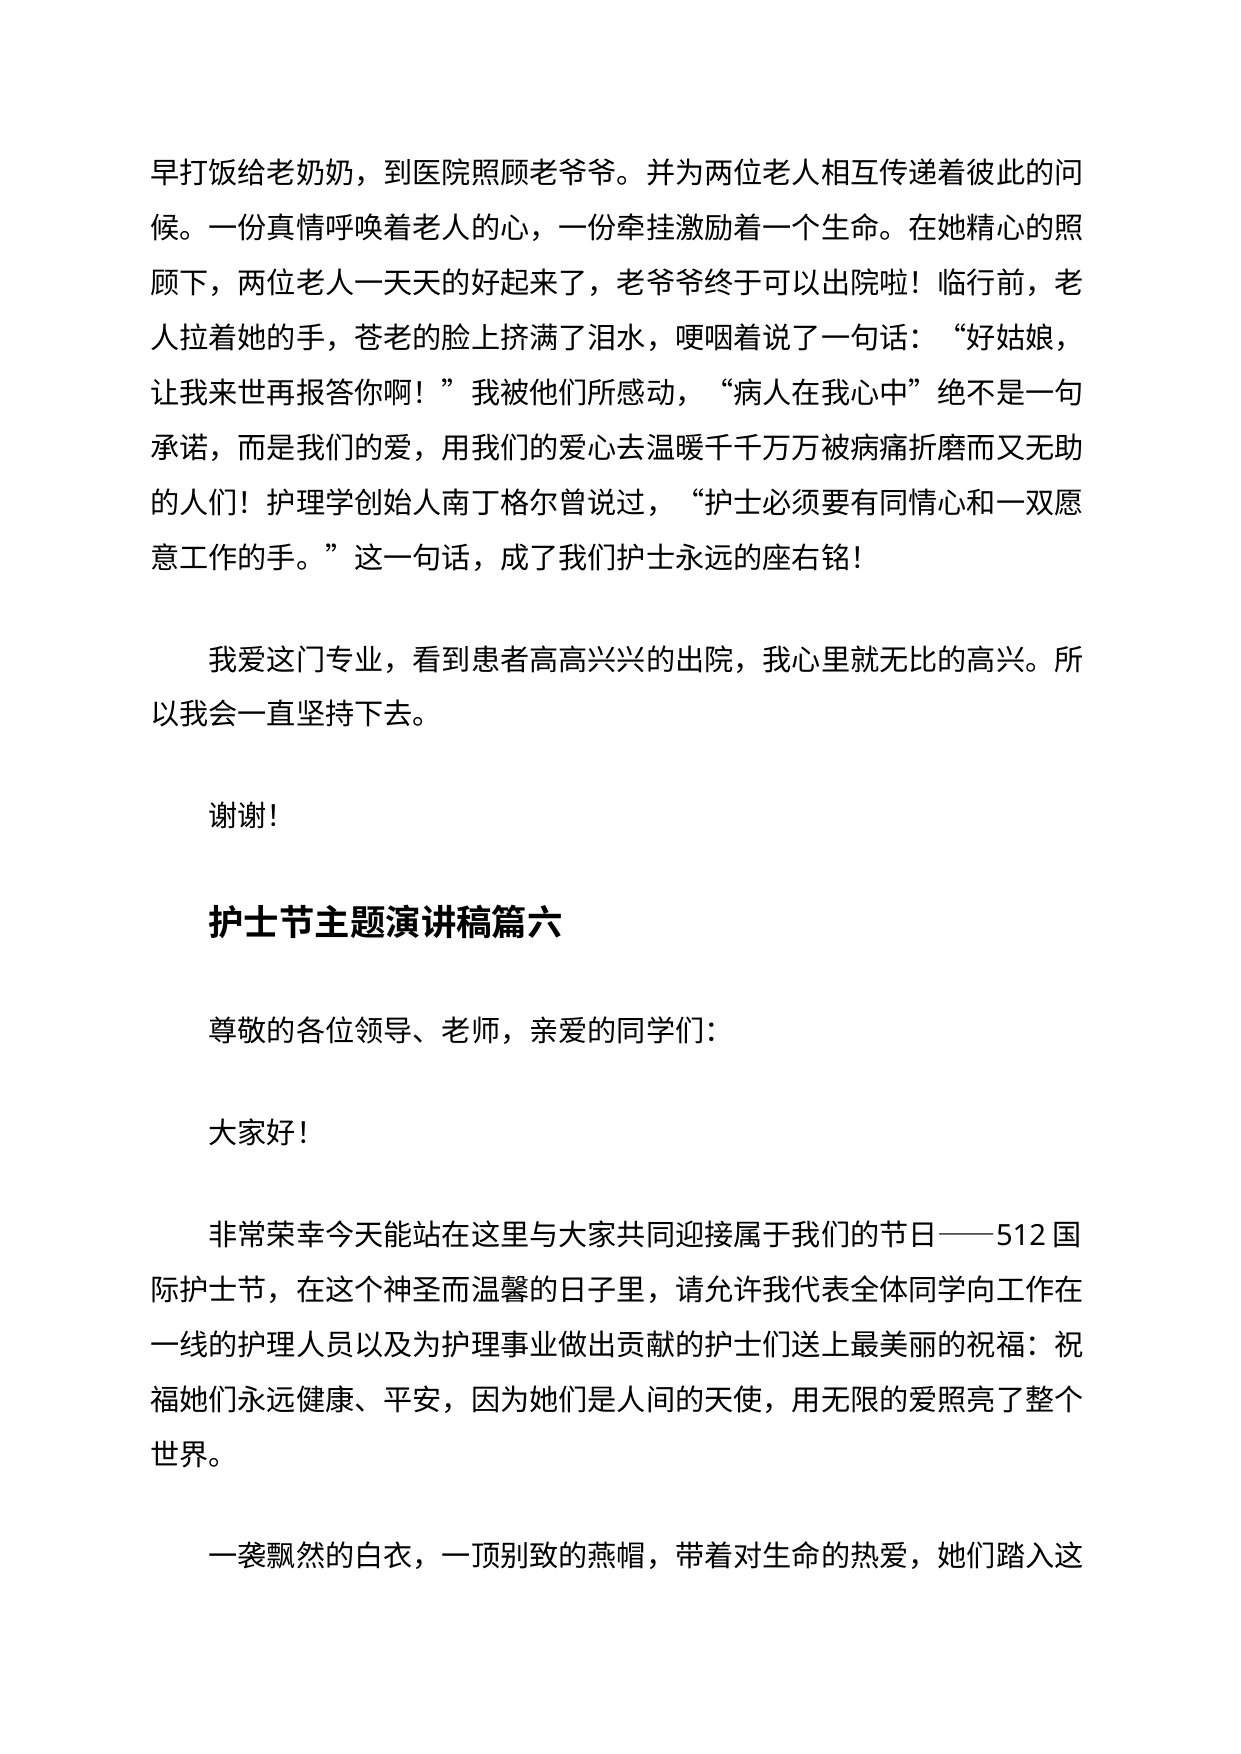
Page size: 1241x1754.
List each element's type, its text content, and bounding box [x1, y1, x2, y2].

text 非常荣幸今天能站在这里与大家共同迎接属于我们的节日——512国际护士节，在这个神圣而温馨的日子里，请允许我代表全体同学向工作在一线的护理人员以及为护理事业做出贡献的护士们送上最美丽的祝福：祝福她们永远健康、平安，因为她们是人间的天使，用无限的爱照亮了整个世界。 [150, 1211, 1090, 1473]
text 护士节主题演讲稿篇六 [150, 894, 1090, 946]
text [150, 1533, 1090, 1575]
text 我爱这门专业，看到患者高高兴兴的出院，我心里就无比的高兴。所以我会一直坚持下去。 [150, 636, 1090, 733]
text 大家好！ [150, 1110, 1090, 1152]
text 谢谢！ [150, 793, 1090, 835]
text 尊敬的各位领导、老师，亲爱的同学们： [150, 1008, 1090, 1050]
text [150, 150, 1090, 577]
